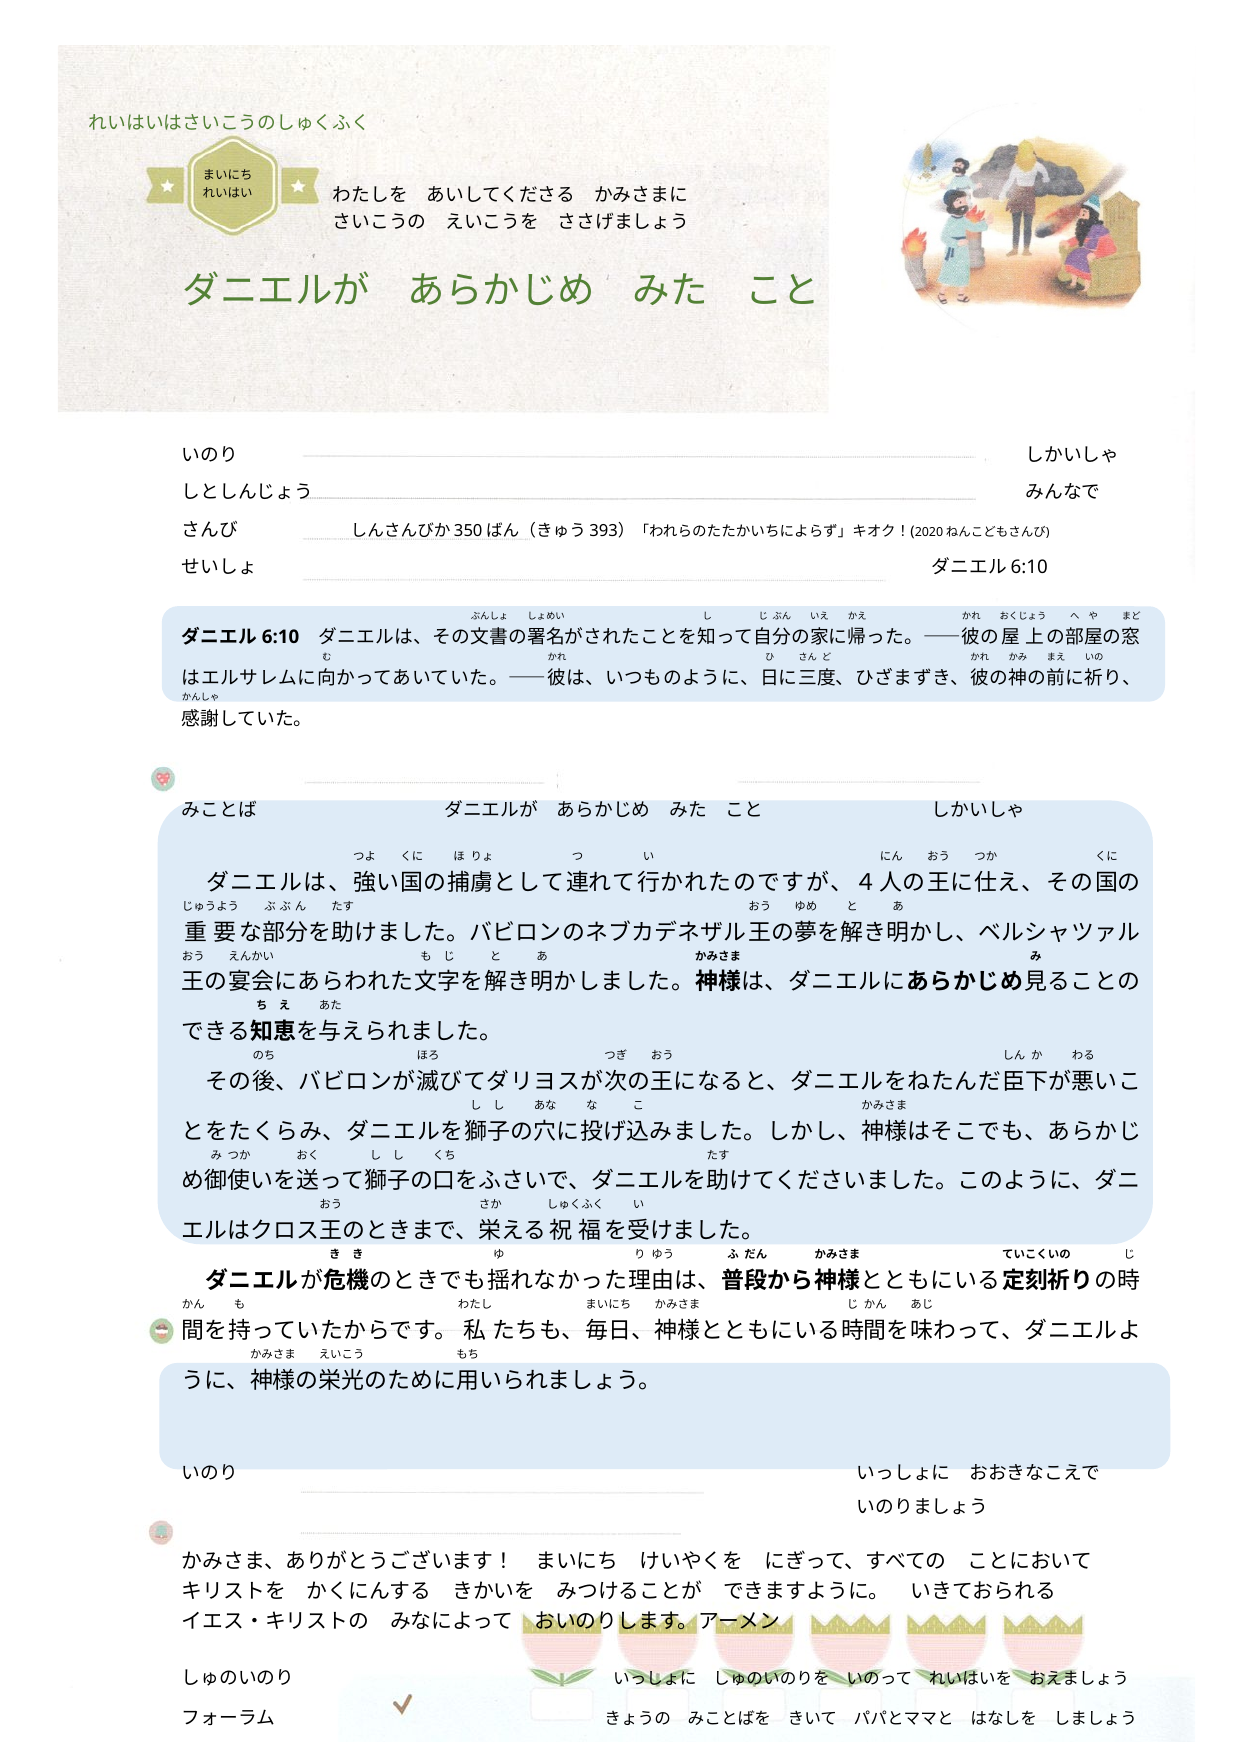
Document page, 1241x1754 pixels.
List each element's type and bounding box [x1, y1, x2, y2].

picture [57, 45, 1196, 1742]
